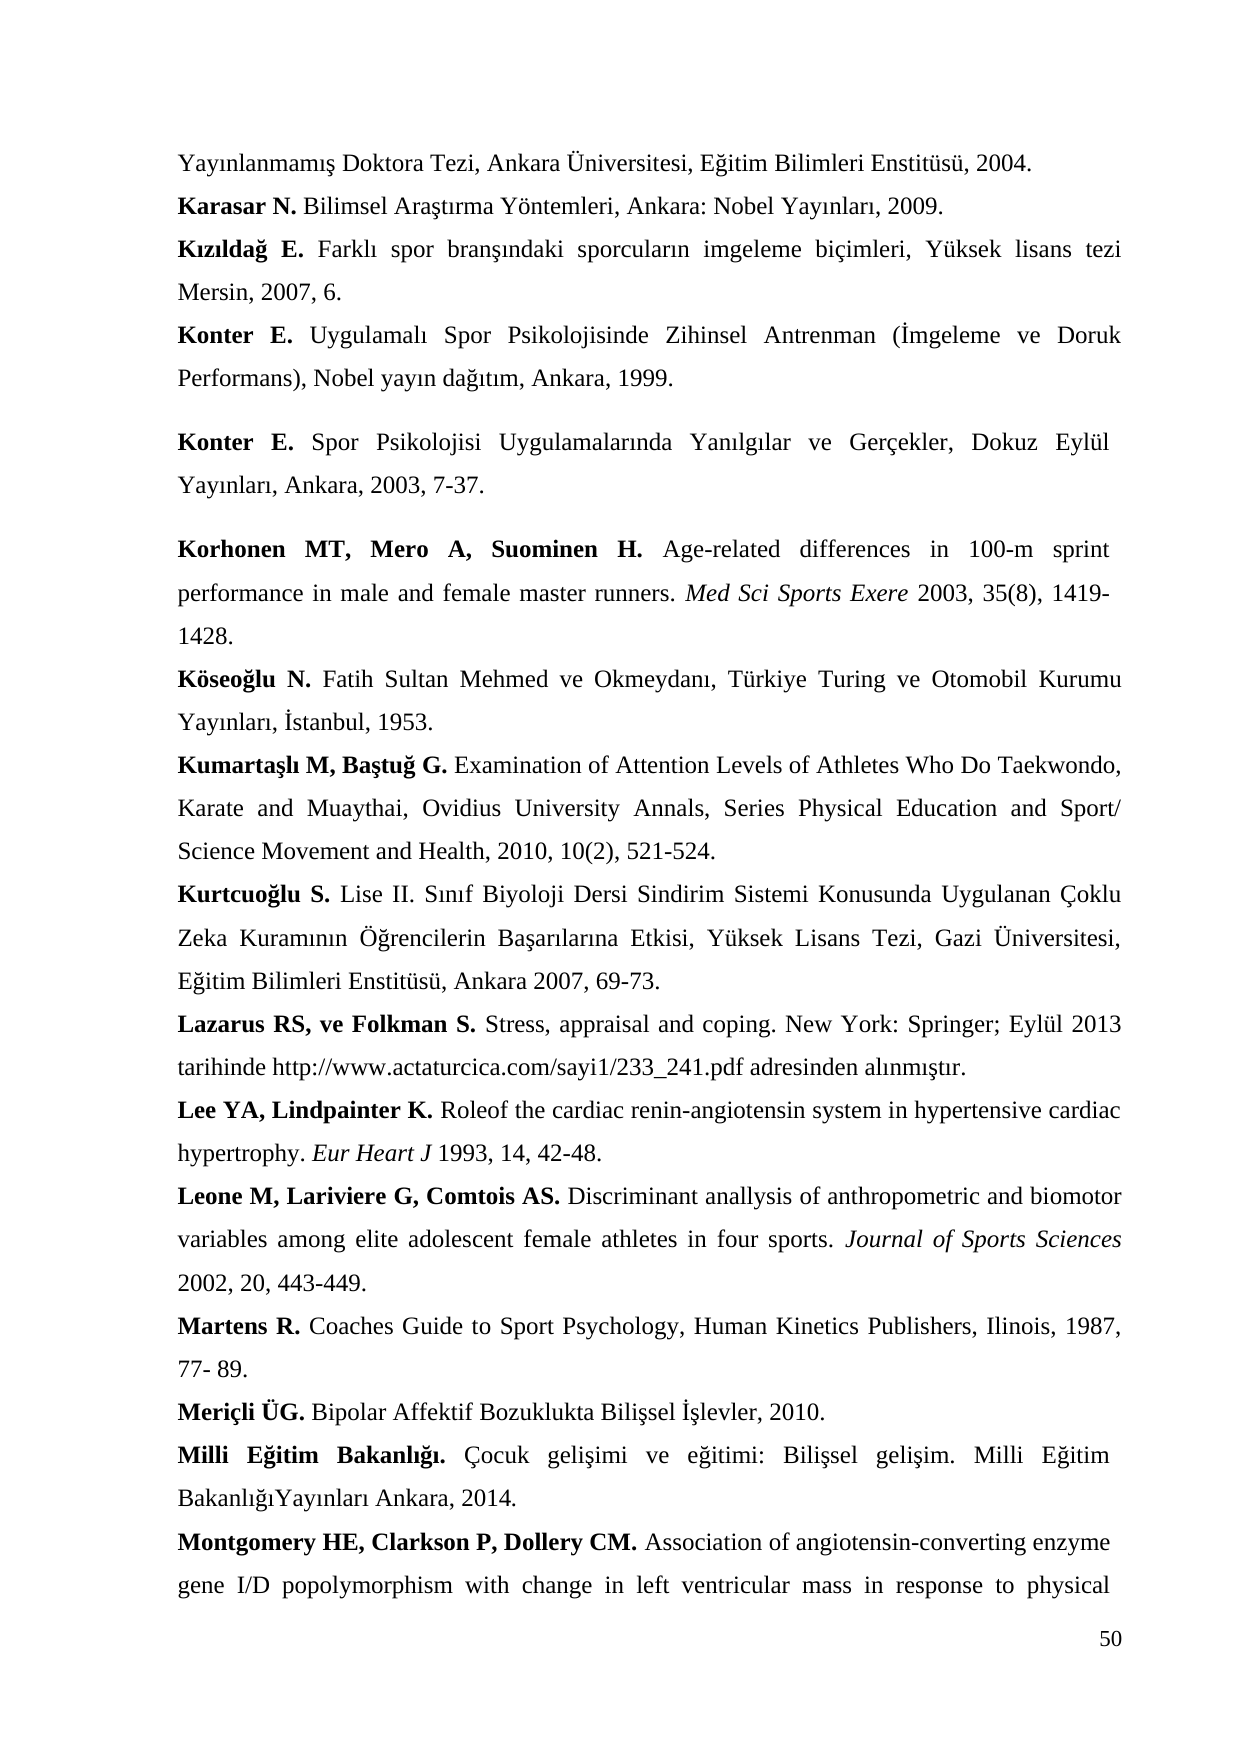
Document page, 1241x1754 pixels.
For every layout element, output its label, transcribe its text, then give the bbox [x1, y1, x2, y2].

text Martens R. Coaches Guide to Sport Psychology, Human Kinetics Publishers, Ilinois, 1987, 77- 89. [177, 1311, 1122, 1383]
text Korhonen MT, Mero A, Suominen H. Age-related differences in 100-m sprint performance in male and female master runners. Med Sci Sports Exere 2003, 35(8), 1419-1428. [177, 534, 1110, 649]
text Karasar N. Bilimsel Araştırma Yöntemleri, Ankara: Nobel Yayınları, 2009. [177, 191, 1122, 219]
text Kızıldağ E. Farklı spor branşındaki sporcuların imgeleme biçimleri, Yüksek lisans tezi Mersin, 2007, 6. [177, 234, 1122, 306]
text Leone M, Lariviere G, Comtois AS. Discriminant anallysis of anthropometric and biomotor variables among elite adolescent female athletes in four sports. Journal of Sports Sciences 2002, 20, 443-449. [177, 1181, 1122, 1296]
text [177, 1527, 1111, 1598]
text Milli Eğitim Bakanlığı. Çocuk gelişimi ve eğitimi: Bilişsel gelişim. Milli Eğitim BakanlığıYayınları Ankara, 2014. [177, 1440, 1111, 1512]
text Kumartaşlı M, Baştuğ G. Examination of Attention Levels of Athletes Who Do Taekwondo, Karate and Muaythai, Ovidius University Annals, Series Physical Education and Sport/ Science Movement and Health, 2010, 10(2), 521-524. [177, 750, 1122, 865]
text Meriçli ÜG. Bipolar Affektif Bozuklukta Bilişsel İşlevler, 2010. [177, 1397, 1122, 1426]
text Konter E. Uygulamalı Spor Psikolojisinde Zihinsel Antrenman (İmgeleme ve Doruk Performans), Nobel yayın dağıtım, Ankara, 1999. [177, 320, 1122, 392]
text Lee YA, Lindpainter K. Roleof the cardiac renin-angiotensin system in hypertensive cardiac hypertrophy. Eur Heart J 1993, 14, 42-48. [177, 1095, 1122, 1167]
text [177, 148, 1111, 176]
text Kurtcuoğlu S. Lise II. Sınıf Biyoloji Dersi Sindirim Sistemi Konusunda Uygulanan Çoklu Zeka Kuramının Öğrencilerin Başarılarına Etkisi, Yüksek Lisans Tezi, Gazi Üniversitesi, Eğitim Bilimleri Enstitüsü, Ankara 2007, 69-73. [177, 879, 1122, 994]
text Köseoğlu N. Fatih Sultan Mehmed ve Okmeydanı, Türkiye Turing ve Otomobil Kurumu Yayınları, İstanbul, 1953. [177, 664, 1122, 736]
text Konter E. Spor Psikolojisi Uygulamalarında Yanılgılar ve Gerçekler, Dokuz Eylül Yayınları, Ankara, 2003, 7-37. [177, 427, 1110, 499]
text Lazarus RS, ve Folkman S. Stress, appraisal and coping. New York: Springer; Eylül 2013 tarihinde http://www.actaturcica.com/sayi1/233_241.pdf adresinden alınmıştır. [177, 1009, 1122, 1081]
